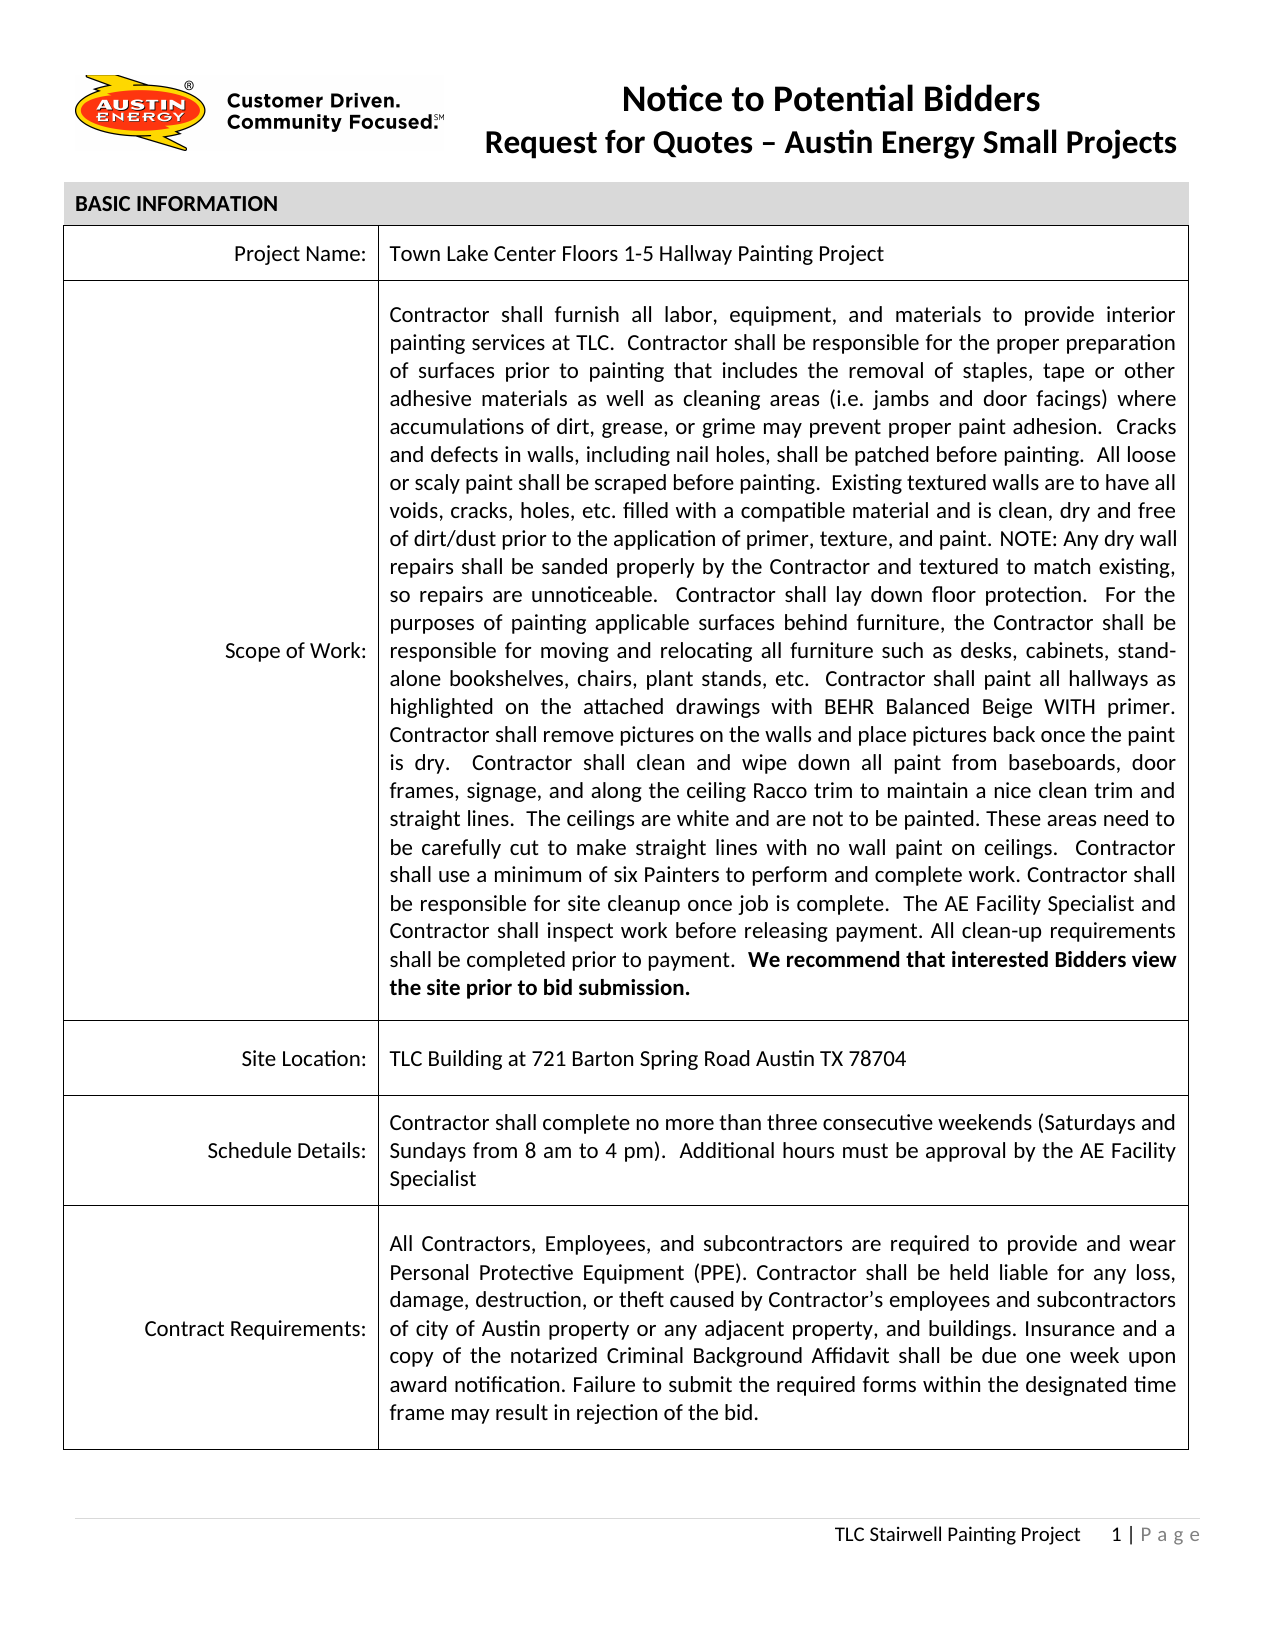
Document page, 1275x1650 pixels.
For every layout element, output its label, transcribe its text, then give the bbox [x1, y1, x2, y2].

table_cell Contract Requirements: [64, 1206, 378, 1449]
table_cell Scope of Work: [64, 281, 378, 1020]
table_header BASIC INFORMATION [64, 182, 1189, 225]
picture [75, 75, 444, 151]
table_cell Project Name: [64, 226, 378, 280]
table_cell Contractor shall complete no more than three consecutive weekends (Saturdays and Sundays from 8 am to 4 pm). Additional hours must be approval by the AE Facility Specialist [379, 1096, 1188, 1205]
table_cell All Contractors, Employees, and subcontractors are required to provide and wear Personal Protective Equipment (PPE). Contractor shall be held liable for any loss, damage, destruction, or theft caused by Contractor’s employees and subcontractors of city of Austin property or any adjacent property, and buildings. Insurance and a copy of the notarized Criminal Background Affidavit shall be due one week upon award notification. Failure to submit the required forms within the designated time frame may result in rejection of the bid. [379, 1206, 1188, 1449]
text Request for Quotes – Austin Energy Small Projects [75, 121, 1200, 162]
table_cell Schedule Details: [64, 1096, 378, 1205]
table_cell Site Location: [64, 1021, 378, 1095]
table_cell Contractor shall furnish all labor, equipment, and materials to provide interior painting services at TLC. Contractor shall be responsible for the proper preparation of surfaces prior to painting that includes the removal of staples, tape or other adhesive materials as well as cleaning areas (i.e. jambs and door facings) where accumulations of dirt, grease, or grime may prevent proper paint adhesion. Cracks and defects in walls, including nail holes, shall be patched before painting. All loose or scaly paint shall be scraped before painting. Existing textured walls are to have all voids, cracks, holes, etc. filled with a compatible material and is clean, dry and free of dirt/dust prior to the application of primer, texture, and paint. NOTE: Any dry wall repairs shall be sanded properly by the Contractor and textured to match existing, so repairs are unnoticeable. Contractor shall lay down floor protection. For the purposes of painting applicable surfaces behind furniture, the Contractor shall be responsible for moving and relocating all furniture such as desks, cabinets, stand-alone bookshelves, chairs, plant stands, etc. Contractor shall paint all hallways as highlighted on the attached drawings with BEHR Balanced Beige WITH primer. Contractor shall remove pictures on the walls and place pictures back once the paint is dry. Contractor shall clean and wipe down all paint from baseboards, door frames, signage, and along the ceiling Racco trim to maintain a nice clean trim and straight lines. The ceilings are white and are not to be painted. These areas need to be carefully cut to make straight lines with no wall paint on ceilings. Contractor shall use a minimum of six Painters to perform and complete work. Contractor shall be responsible for site cleanup once job is complete. The AE Facility Specialist and Contractor shall inspect work before releasing payment. All clean-up requirements shall be completed prior to payment. We recommend that interested Bidders view the site prior to bid submission. [379, 281, 1188, 1020]
table_cell TLC Building at 721 Barton Spring Road Austin TX 78704 [379, 1021, 1188, 1095]
text Notice to Potential Bidders [444, 75, 1200, 121]
table_cell Town Lake Center Floors 1-5 Hallway Painting Project [379, 226, 1188, 280]
